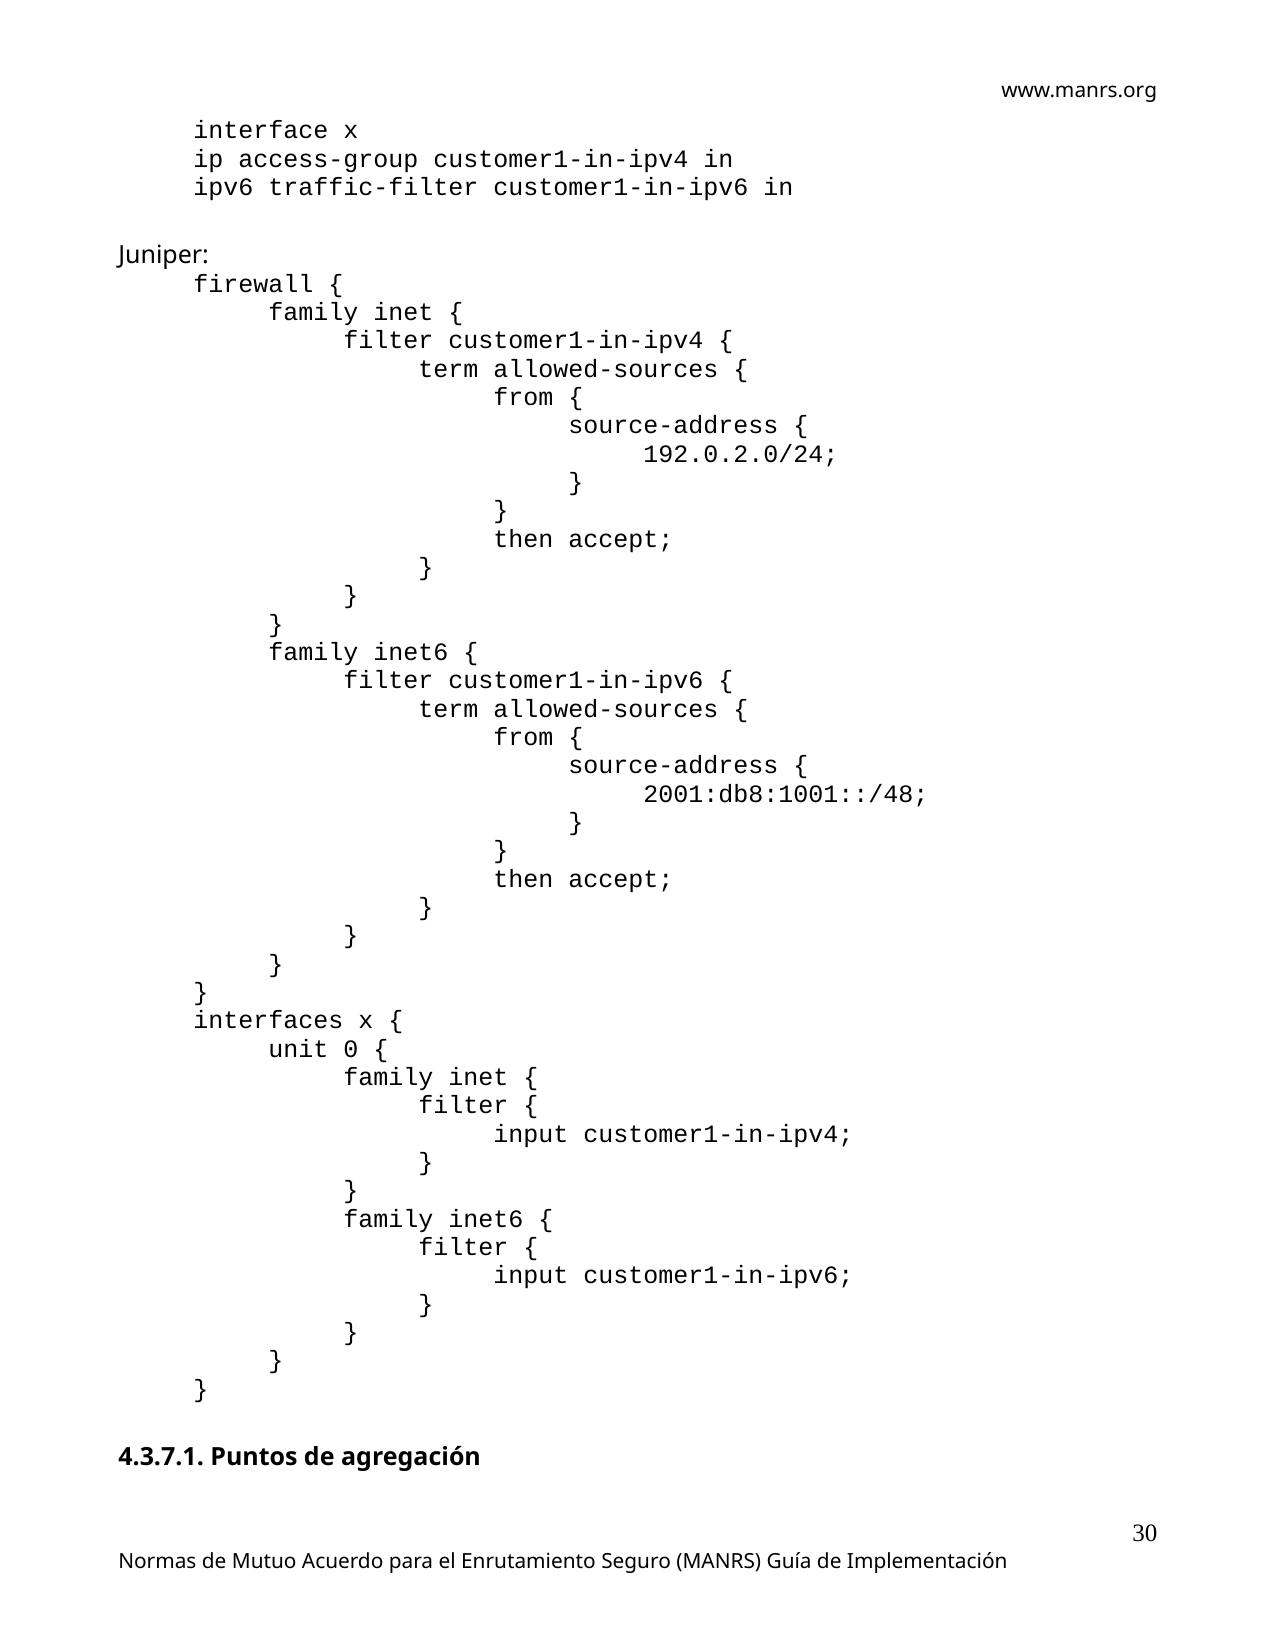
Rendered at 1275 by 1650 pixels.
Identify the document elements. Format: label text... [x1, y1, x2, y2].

text 4.3.7.1. Puntos de agregación [118, 1439, 1157, 1473]
text source-address { [118, 753, 1157, 781]
text ip access-group customer1-in-ipv4 in [118, 146, 1157, 175]
text interface x [118, 118, 1157, 146]
text } [118, 923, 1157, 951]
text unit 0 { [118, 1036, 1157, 1064]
text } [118, 1319, 1157, 1348]
text from { [118, 384, 1157, 413]
text } [118, 498, 1157, 526]
text } [118, 469, 1157, 498]
text } [118, 1291, 1157, 1319]
text firewall { [118, 271, 1157, 299]
text term allowed-sources { [118, 356, 1157, 384]
text } [118, 894, 1157, 923]
text filter customer1-in-ipv4 { [118, 328, 1157, 356]
text } [118, 809, 1157, 838]
text } [118, 583, 1157, 611]
text source-address { [118, 413, 1157, 441]
text ipv6 traffic-filter customer1-in-ipv6 in [118, 175, 1157, 203]
text } [118, 951, 1157, 979]
text filter { [118, 1093, 1157, 1121]
text } [118, 1348, 1157, 1376]
text then accept; [118, 866, 1157, 894]
text input customer1-in-ipv6; [118, 1263, 1157, 1291]
text interfaces x { [118, 1008, 1157, 1036]
text term allowed-sources { [118, 696, 1157, 724]
text } [118, 554, 1157, 583]
text filter customer1-in-ipv6 { [118, 668, 1157, 696]
text 192.0.2.0/24; [118, 441, 1157, 469]
text } [118, 1149, 1157, 1178]
text } [118, 1376, 1157, 1404]
text input customer1-in-ipv4; [118, 1121, 1157, 1149]
text filter { [118, 1234, 1157, 1263]
text } [118, 611, 1157, 639]
text family inet6 { [118, 1206, 1157, 1234]
text then accept; [118, 526, 1157, 554]
text from { [118, 724, 1157, 753]
text 2001:db8:1001::/48; [118, 781, 1157, 809]
text family inet { [118, 299, 1157, 328]
text family inet6 { [118, 639, 1157, 668]
text family inet { [118, 1064, 1157, 1093]
text } [118, 979, 1157, 1008]
text Juniper: [118, 237, 1157, 271]
text } [118, 1178, 1157, 1206]
text } [118, 838, 1157, 866]
